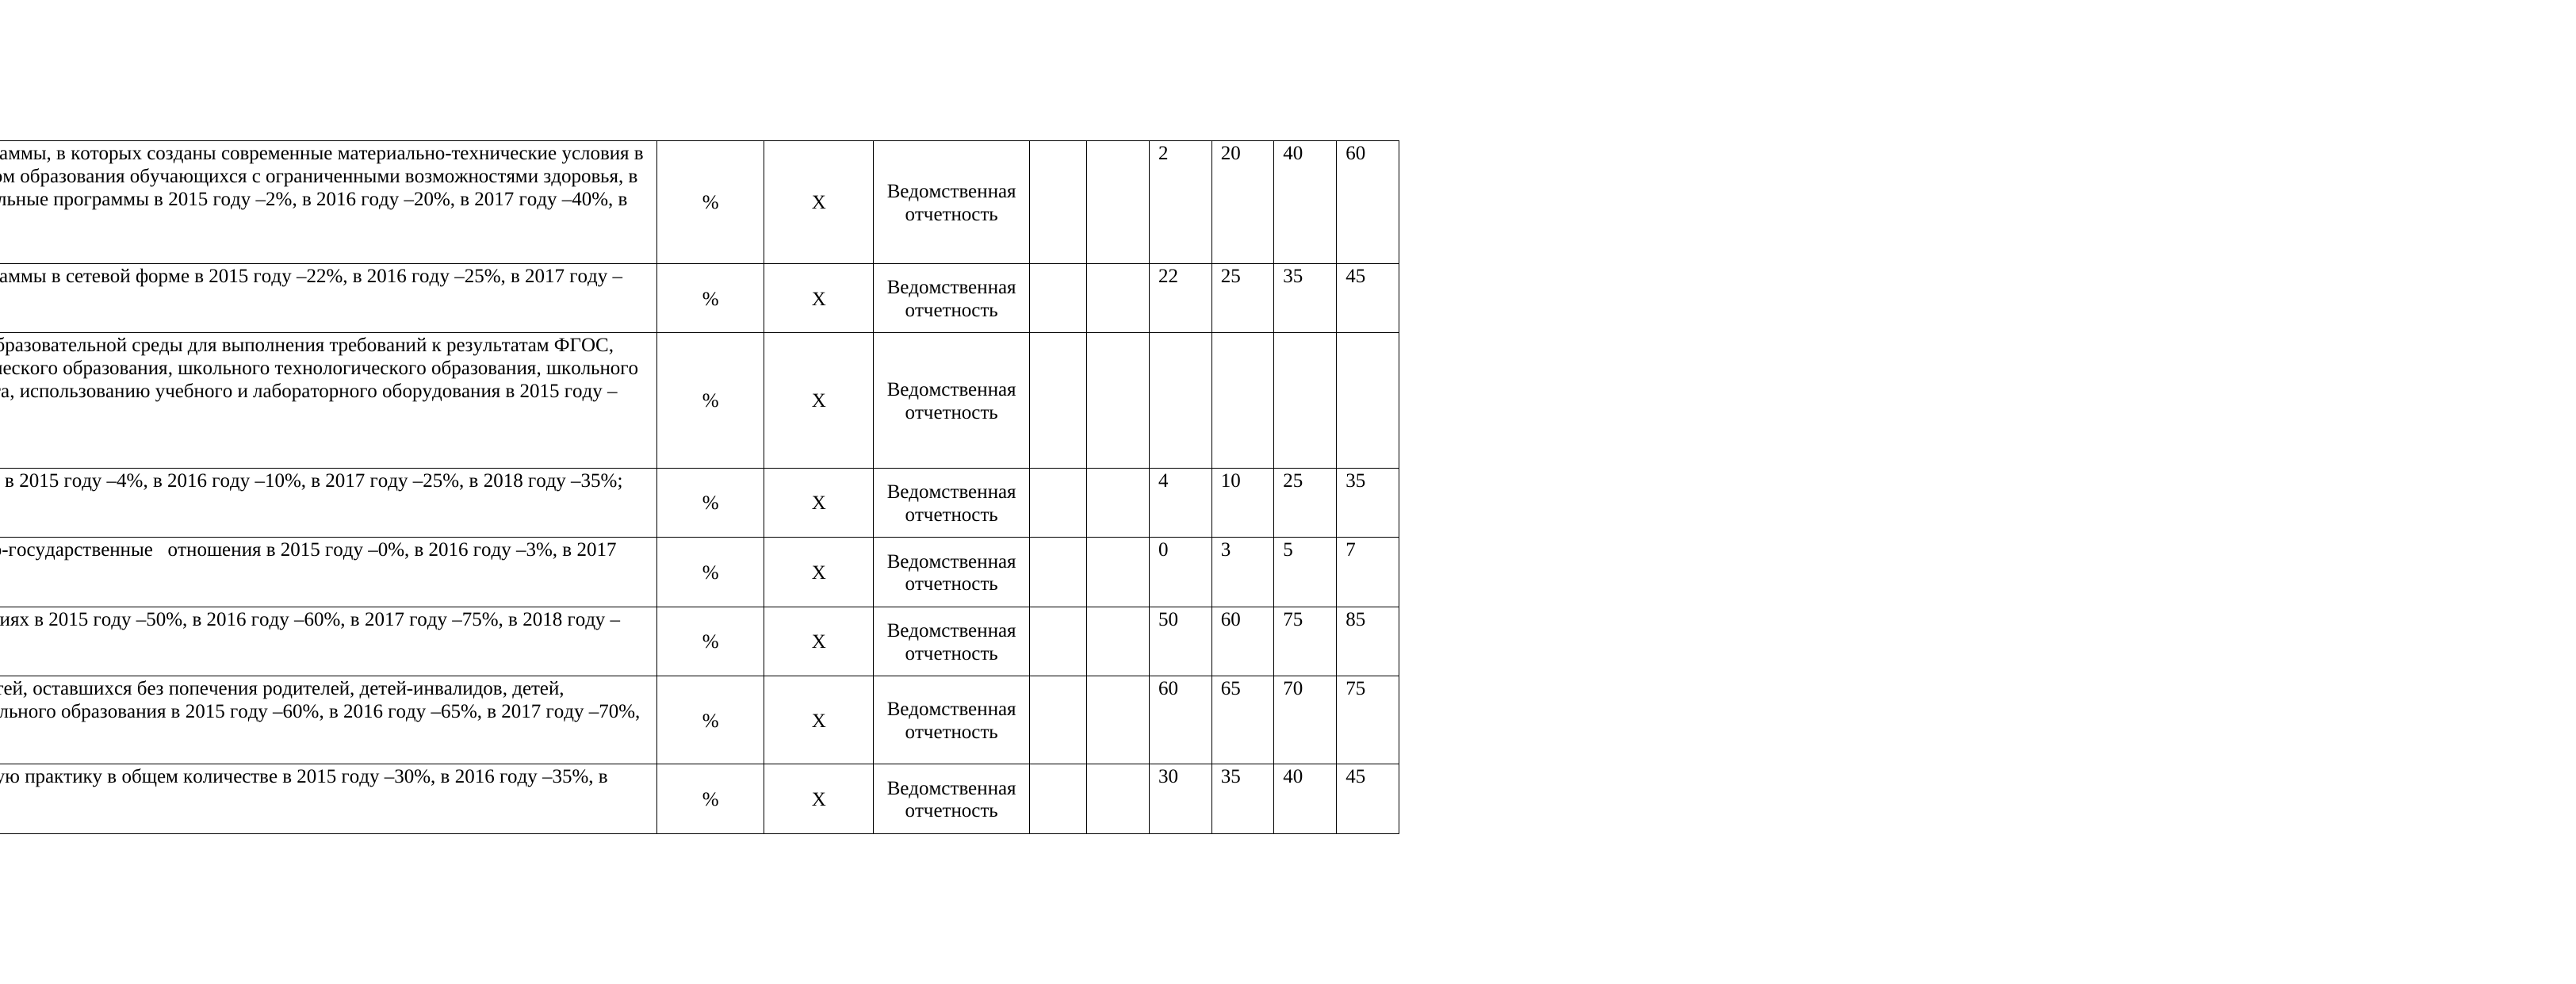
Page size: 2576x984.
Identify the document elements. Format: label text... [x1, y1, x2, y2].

table_cell 45 [1337, 264, 1399, 332]
table_cell 22 [1150, 264, 1211, 332]
table_cell 0 [1150, 538, 1211, 607]
table_cell [1087, 264, 1149, 332]
table_cell [1087, 764, 1149, 833]
table_cell [1212, 333, 1273, 468]
table_cell 30 [1150, 764, 1211, 833]
table_cell 50 [1150, 607, 1211, 676]
table_cell 45 [1337, 764, 1399, 833]
table_cell [1337, 333, 1399, 468]
table_cell 3 [1212, 538, 1273, 607]
table_cell 65 [1212, 676, 1273, 764]
table_cell Доля воспитанников и обучающихся , вовлечённых в активную социальную практику в общем количестве в 2015 году –30%, в 2016 году –35%, в 2017 году –40%, в 2018 году –45%; [0, 764, 656, 833]
table_cell 75 [1274, 607, 1336, 676]
table_cell Ведомственная отчетность [874, 469, 1029, 537]
table_cell Доля детей с особыми потребностями - одаренных детей, детей-сирот и детей, оставшихся без попечения родителей, детей-инвалидов, детей, находящихся в трудной жизненной ситуации занятых в системе дополнительного образования в 2015 году –60%, в 2016 году –65%, в 2017 году –70%, в 2018 году –75%; [0, 676, 656, 764]
table_cell % [657, 607, 764, 676]
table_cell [874, 141, 1029, 263]
table_cell [1030, 469, 1086, 537]
table_cell Доля образовательных организаций, участвующих в грантовых мероприятиях в 2015 году –50%, в 2016 году –60%, в 2017 году –75%, в 2018 году –85%; [0, 607, 656, 676]
table_cell % [657, 676, 764, 764]
table_cell Х [764, 607, 873, 676]
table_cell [874, 764, 1029, 833]
table_cell [1030, 141, 1086, 263]
table_cell [1087, 141, 1149, 263]
table_cell % [657, 333, 764, 468]
table_cell [1030, 607, 1086, 676]
table_cell 4 [1150, 469, 1211, 537]
table_cell [1087, 676, 1149, 764]
table_cell Ведомственная отчетность [874, 264, 1029, 332]
table_cell Ведомственная отчетность [874, 607, 1029, 676]
table_cell 25 [1274, 469, 1336, 537]
table_cell Доля образовательных организаций, использующих в деятельности частно-государственные отношения в 2015 году –0%, в 2016 году –3%, в 2017 году –5%, в 2018 году –7%; [0, 538, 656, 607]
table_cell Х [764, 676, 873, 764]
table_cell 40 [1274, 764, 1336, 833]
table_cell 7 [1337, 538, 1399, 607]
table_cell 10 [1212, 469, 1273, 537]
table_cell 70 [1274, 676, 1336, 764]
table_cell Ведомственная отчетность [874, 538, 1029, 607]
table_cell [1087, 333, 1149, 468]
table_cell % [657, 469, 764, 537]
table_cell % [657, 264, 764, 332]
table_cell [1030, 538, 1086, 607]
table_cell 35 [1212, 764, 1273, 833]
table_cell [1087, 607, 1149, 676]
table_cell [1274, 333, 1336, 468]
table_cell Доля образовательных организаций, реализующих образовательные программы в сетевой форме в 2015 году –22%, в 2016 году –25%, в 2017 году –35%, в 2018 году –45%; [0, 264, 656, 332]
table_cell Ведомственная отчетность [874, 333, 1029, 468]
table_cell Х [764, 141, 873, 263]
table_cell [1030, 264, 1086, 332]
table_cell 2 [1150, 141, 1211, 263]
table_cell Х [764, 264, 873, 332]
table_cell Х [764, 764, 873, 833]
table_cell 85 [1337, 607, 1399, 676]
table_cell 40 [1274, 141, 1336, 263]
table_cell [1030, 333, 1086, 468]
table_cell 60 [1150, 676, 1211, 764]
table_cell Доля образовательных организаций, реализующих образовательные программы, в которых созданы современные материально-технические условия в соответствии с федеральным государственным образовательным стандартом образования обучающихся с ограниченными возможностями здоровья, в общем количестве организаций, реализующих адаптированные образовательные программы в 2015 году –2%, в 2016 году –20%, в 2017 году –40%, в 2018 году –60%; [0, 141, 656, 263]
table_cell 35 [1337, 469, 1399, 537]
table_cell Х [764, 469, 873, 537]
table_cell 25 [1212, 264, 1273, 332]
table_cell Доля образовательных организаций, реализующих проект «Растём вместе» в 2015 году –4%, в 2016 году –10%, в 2017 году –25%, в 2018 году –35%; [0, 469, 656, 537]
table_cell 60 [1212, 607, 1273, 676]
table_cell 35 [1274, 264, 1336, 332]
table_cell [1150, 333, 1211, 468]
table_cell Х [764, 333, 873, 468]
table_cell [1030, 676, 1086, 764]
table_cell % [657, 764, 764, 833]
table_cell [1087, 538, 1149, 607]
table_cell % [657, 538, 764, 607]
table_cell [1087, 469, 1149, 537]
table_cell 20 [1212, 141, 1273, 263]
table_cell % [657, 141, 764, 263]
table_cell 75 [1337, 676, 1399, 764]
table_cell 60 [1337, 141, 1399, 263]
table_cell [1030, 764, 1086, 833]
table_cell Доля образовательных организаций, реализующих проекты по созданию образовательной среды для выполнения требований к результатам ФГОС, концепций школьного филологического образования,школьного географического образования, школьного технологического образования, школьного образования в сфере иностранных языков, историко-культурного стандарта, использованию учебного и лабораторного оборудования в 2015 году –30%, в 2016 году –38%, в 2017 году –50%, в 2018 году –80%; [0, 333, 656, 468]
table_cell 5 [1274, 538, 1336, 607]
table_cell Ведомственная отчетность [874, 676, 1029, 764]
table_cell Х [764, 538, 873, 607]
